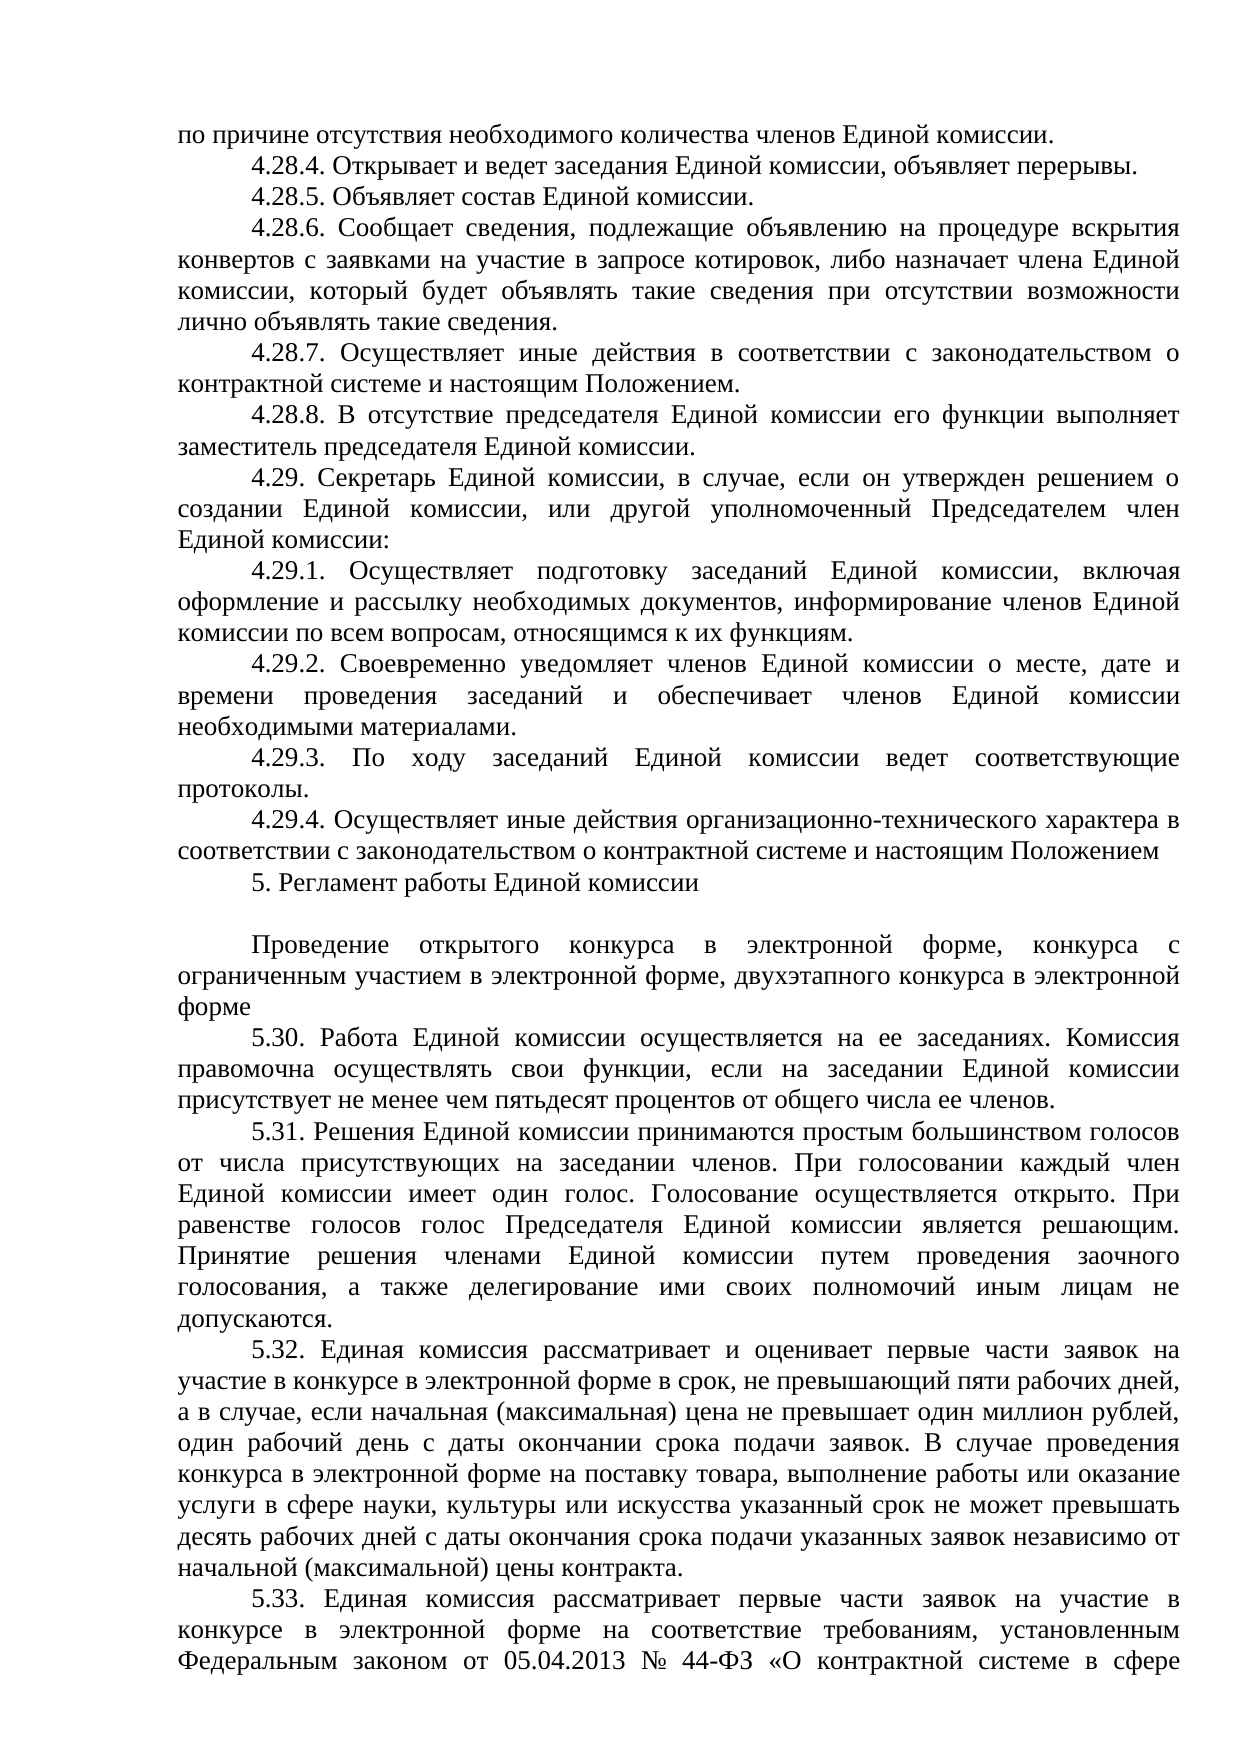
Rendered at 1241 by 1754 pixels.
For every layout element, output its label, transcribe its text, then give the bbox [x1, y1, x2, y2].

text 5.30. Работа Единой комиссии осуществляется на ее заседаниях. Комиссия правомочна осуществлять свои функции, если на заседании Единой комиссии присутствует не менее чем пятьдесят процентов от общего числа ее членов. [177, 1021, 1181, 1115]
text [177, 1582, 1181, 1675]
text 4.29.4. Осуществляет иные действия организационно-технического характера в соответствии с законодательством о контрактной системе и настоящим Положением [177, 803, 1181, 866]
text Проведение открытого конкурса в электронной форме, конкурса с ограниченным участием в электронной форме, двухэтапного конкурса в электронной форме [177, 928, 1181, 1021]
text 4.29.2. Своевременно уведомляет членов Единой комиссии о месте, дате и времени проведения заседаний и обеспечивает членов Единой комиссии необходимыми материалами. [177, 648, 1181, 741]
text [177, 118, 1181, 149]
text 5.31. Решения Единой комиссии принимаются простым большинством голосов от числа присутствующих на заседании членов. При голосовании каждый член Единой комиссии имеет один голос. Голосование осуществляется открыто. При равенстве голосов голос Председателя Единой комиссии является решающим. Принятие решения членами Единой комиссии путем проведения заочного голосования, а также делегирование ими своих полномочий иным лицам не допускаются. [177, 1115, 1181, 1333]
text 4.28.4. Открывает и ведет заседания Единой комиссии, объявляет перерывы. [177, 149, 1181, 180]
text 4.29.3. По ходу заседаний Единой комиссии ведет соответствующие протоколы. [177, 741, 1181, 803]
text 5.32. Единая комиссия рассматривает и оценивает первые части заявок на участие в конкурсе в электронной форме в срок, не превышающий пяти рабочих дней, а в случае, если начальная (максимальная) цена не превышает один миллион рублей, один рабочий день с даты окончании срока подачи заявок. В случае проведения конкурса в электронной форме на поставку товара, выполнение работы или оказание услуги в сфере науки, культуры или искусства указанный срок не может превышать десять рабочих дней с даты окончания срока подачи указанных заявок независимо от начальной (максимальной) цены контракта. [177, 1333, 1181, 1582]
text 4.28.5. Объявляет состав Единой комиссии. [177, 180, 1181, 212]
text 5. Регламент работы Единой комиссии [177, 866, 1181, 897]
text 4.29. Секретарь Единой комиссии, в случае, если он утвержден решением о создании Единой комиссии, или другой уполномоченный Председателем член Единой комиссии: [177, 461, 1181, 554]
text 4.29.1. Осуществляет подготовку заседаний Единой комиссии, включая оформление и рассылку необходимых документов, информирование членов Единой комиссии по всем вопросам, относящимся к их функциям. [177, 554, 1181, 648]
text 4.28.7. Осуществляет иные действия в соответствии с законодательством о контрактной системе и настоящим Положением. [177, 336, 1181, 398]
text 4.28.8. В отсутствие председателя Единой комиссии его функции выполняет заместитель председателя Единой комиссии. [177, 398, 1181, 461]
text 4.28.6. Сообщает сведения, подлежащие объявлению на процедуре вскрытия конвертов с заявками на участие в запросе котировок, либо назначает члена Единой комиссии, который будет объявлять такие сведения при отсутствии возможности лично объявлять такие сведения. [177, 212, 1181, 336]
